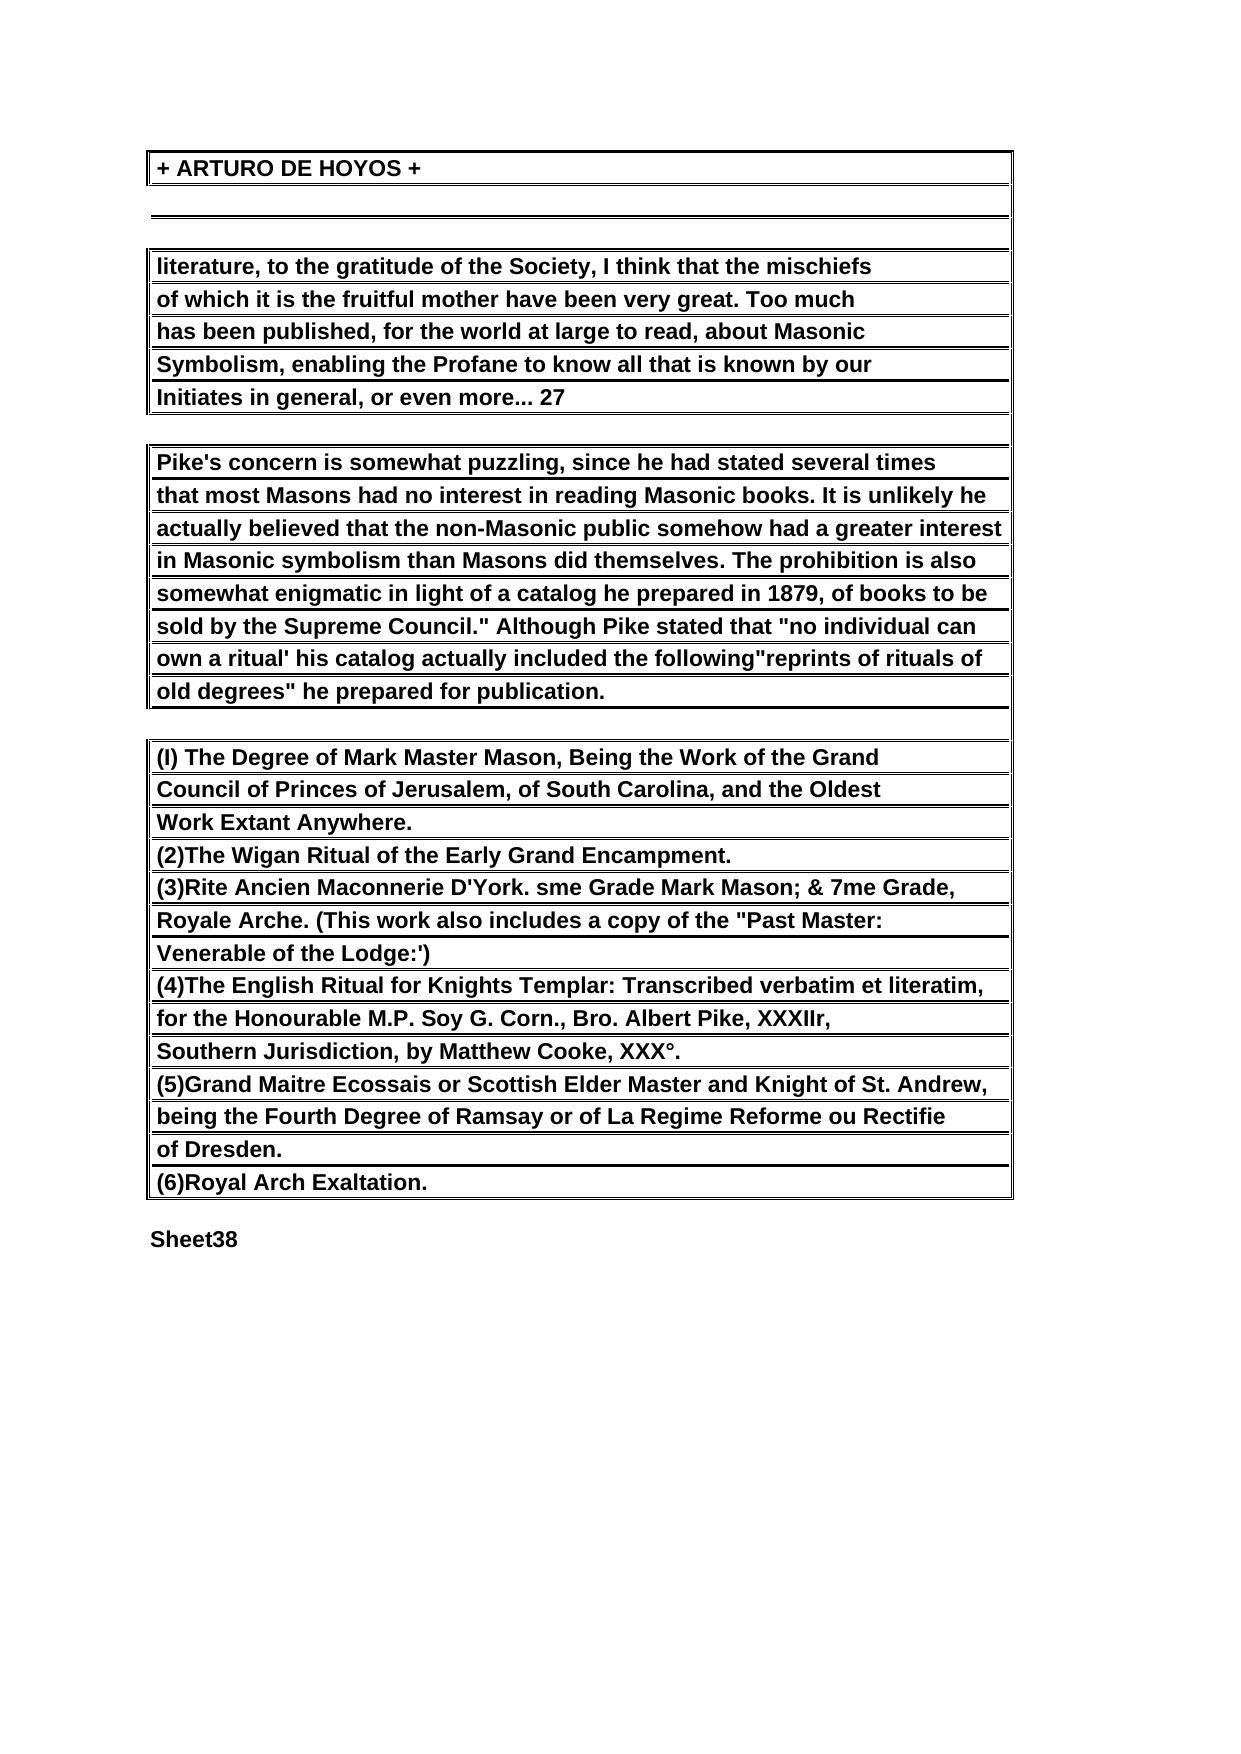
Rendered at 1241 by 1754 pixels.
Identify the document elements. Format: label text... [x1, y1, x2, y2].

table_cell Venerable of the Lodge:') [150, 935, 1011, 968]
table_header + ARTURO DE HOYOS + [150, 153, 1011, 183]
table_cell (5)Grand Maitre Ecossais or Scottish Elder Master and Knight of St. Andrew, [148, 1066, 1012, 1098]
table_cell Southern Jurisdiction, by Matthew Cooke, XXX°. [150, 1033, 1011, 1066]
table_cell old degrees" he prepared for publication. [150, 673, 1011, 706]
table_cell Work Extant Anywhere. [150, 804, 1011, 837]
table_cell (6)Royal Arch Exaltation. [150, 1164, 1011, 1197]
table_cell in Masonic symbolism than Masons did themselves. The prohibition is also [150, 543, 1011, 575]
table_cell (4)The English Ritual for Knights Templar: Transcribed verbatim et literatim, [148, 968, 1012, 1000]
table_cell (2)The Wigan Ritual of the Early Grand Encampment. [148, 837, 1012, 869]
table_cell actually believed that the non-Masonic public somehow had a greater interest [148, 510, 1012, 542]
table_cell [148, 183, 1012, 215]
table_cell has been published, for the world at large to read, about Masonic [150, 314, 1011, 346]
table_cell own a ritual' his catalog actually included the following"reprints of rituals of [148, 641, 1012, 673]
table_cell Pike's concern is somewhat puzzling, since he had stated several times [150, 444, 1011, 477]
table_cell (3)Rite Ancien Maconnerie D'York. sme Grade Mark Mason; & 7me Grade, [150, 870, 1011, 902]
table_cell [148, 412, 1012, 444]
table_cell literature, to the gratitude of the Society, I think that the mischiefs [150, 248, 1011, 281]
table_cell somewhat enigmatic in light of a catalog he prepared in 1879, of books to be [150, 575, 1011, 608]
text Sheet38 [150, 1200, 1090, 1285]
table_cell Council of Princes of Jerusalem, of South Carolina, and the Oldest [150, 771, 1011, 804]
table_cell sold by the Supreme Council." Although Pike stated that "no individual can [148, 608, 1012, 641]
table_cell Initiates in general, or even more... 27 [150, 379, 1011, 412]
table_cell [148, 706, 1011, 739]
table_cell being the Fourth Degree of Ramsay or of La Regime Reforme ou Rectifie [150, 1099, 1011, 1131]
table_cell Royale Arche. (This work also includes a copy of the "Past Master: [150, 902, 1011, 935]
table_cell that most Masons had no interest in reading Masonic books. It is unlikely he [150, 477, 1011, 510]
table_cell (I) The Degree of Mark Master Mason, Being the Work of the Grand [148, 739, 1012, 771]
table_cell [148, 215, 1011, 248]
table_cell Symbolism, enabling the Profane to know all that is known by our [150, 346, 1011, 379]
table_cell for the Honourable M.P. Soy G. Corn., Bro. Albert Pike, XXXIIr, [150, 1000, 1011, 1033]
table_cell of which it is the fruitful mother have been very great. Too much [148, 281, 1012, 313]
table_cell of Dresden. [150, 1131, 1011, 1164]
